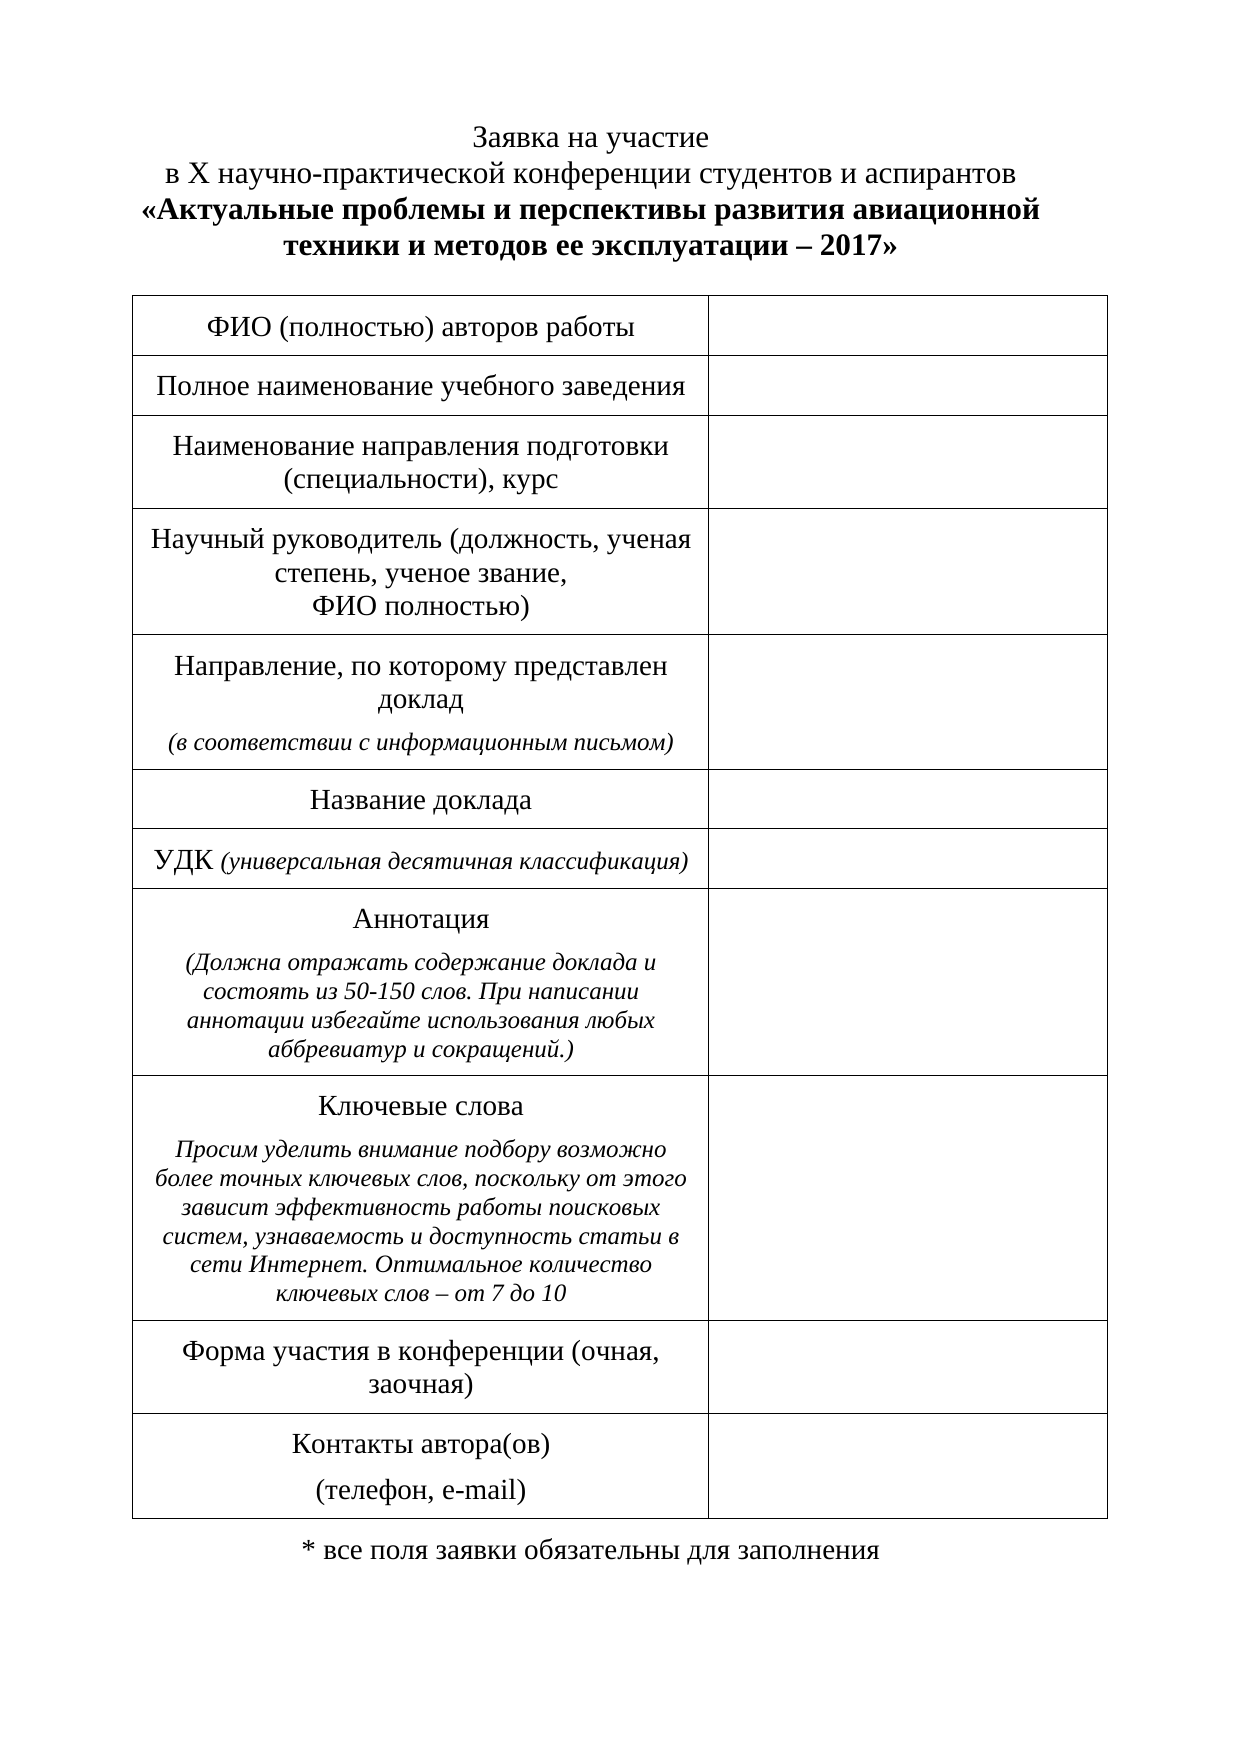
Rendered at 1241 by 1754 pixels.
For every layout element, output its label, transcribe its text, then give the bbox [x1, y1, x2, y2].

table_cell [709, 416, 1107, 508]
table_cell Аннотация (Должна отражать содержание доклада и состоять из 50-150 слов. При написании аннотации избегайте использования любых аббревиатур и сокращений.) [133, 889, 708, 1075]
table_cell Наименование направления подготовки (специальности), курс [133, 416, 708, 508]
text «Актуальные проблемы и перспективы развития авиационной техники и методов ее эксплуатации – 2017» [118, 190, 1063, 262]
table_cell [709, 1321, 1107, 1413]
text в X научно-практической конференции студентов и аспирантов [118, 154, 1063, 190]
table_cell [709, 509, 1107, 634]
table_cell Научный руководитель (должность, ученая степень, ученое звание, ФИО полностью) [133, 509, 708, 634]
table_cell [709, 829, 1107, 888]
table_cell УДК (универсальная десятичная классификация) [133, 829, 708, 888]
table_cell Название доклада [133, 770, 708, 828]
table_cell [709, 635, 1107, 769]
table_cell [709, 1414, 1107, 1518]
table_header [709, 296, 1107, 355]
table_cell Контакты автора(ов) (телефон, е-mail) [133, 1414, 708, 1518]
table_cell [709, 770, 1107, 828]
text * все поля заявки обязательны для заполнения [118, 1532, 1063, 1565]
table_cell Форма участия в конференции (очная, заочная) [133, 1321, 708, 1413]
table_cell [709, 889, 1107, 1075]
table_cell Ключевые слова Просим уделить внимание подбору возможно более точных ключевых слов, поскольку от этого зависит эффективность работы поисковых систем, узнаваемость и доступность статьи в сети Интернет. Оптимальное количество ключевых слов – от 7 до 10 [133, 1076, 708, 1319]
table_cell [709, 356, 1107, 414]
table_cell [709, 1076, 1107, 1319]
text Заявка на участие [118, 118, 1063, 154]
table_cell Полное наименование учебного заведения [133, 356, 708, 414]
table_header ФИО (полностью) авторов работы [133, 296, 708, 355]
table_cell Направление, по которому представлен доклад (в соответствии с информационным письмом) [133, 635, 708, 769]
